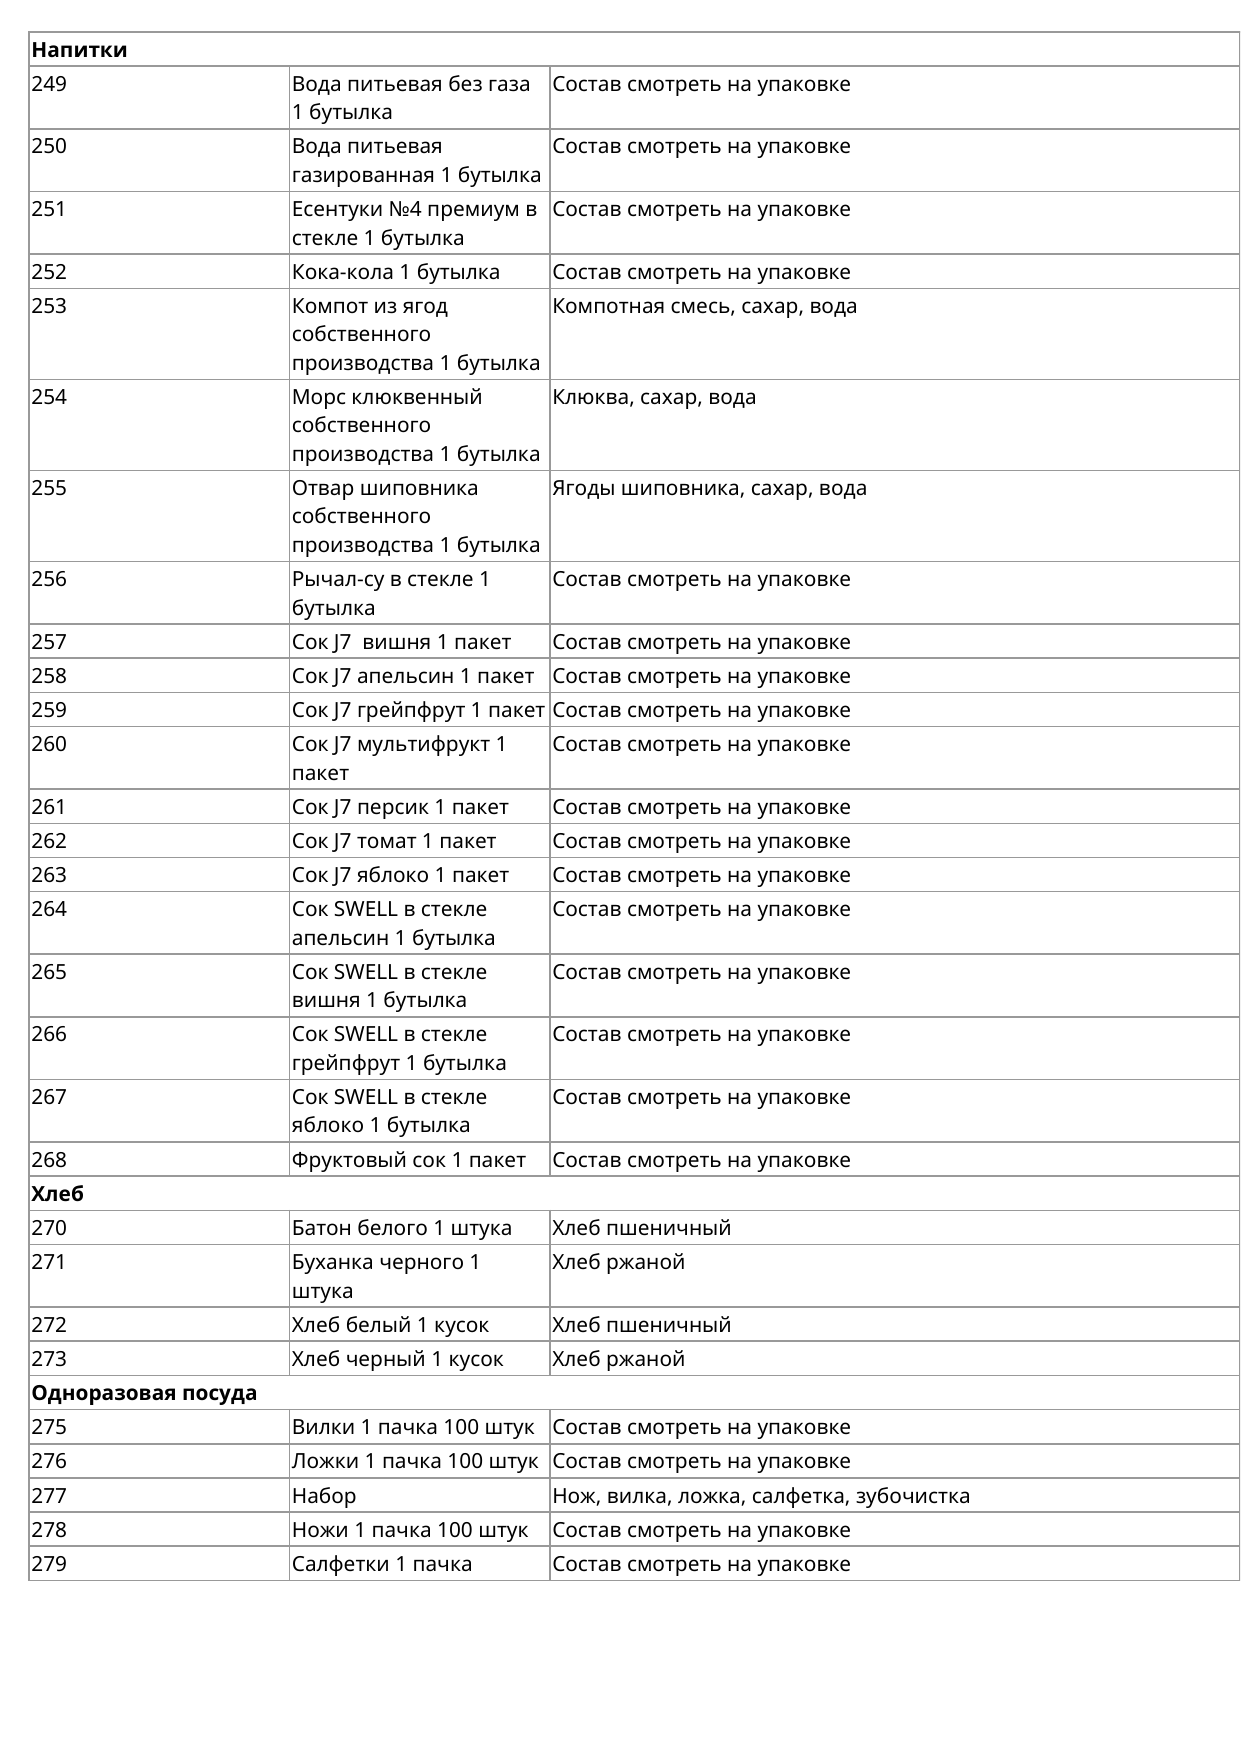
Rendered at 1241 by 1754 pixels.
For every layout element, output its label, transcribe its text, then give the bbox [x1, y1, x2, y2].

table_cell Фруктовый сок 1 пакет [290, 1143, 549, 1175]
table_cell Набор [290, 1479, 549, 1511]
table_cell 276 [30, 1445, 289, 1477]
table_cell Состав смотреть на упаковке [551, 1513, 1239, 1545]
table_cell 272 [30, 1308, 289, 1340]
table_cell Сок J7 апельсин 1 пакет [290, 659, 549, 691]
table_cell 261 [30, 790, 289, 822]
table_cell Сок SWELL в стекле апельсин 1 бутылка [290, 892, 549, 953]
table_cell 252 [30, 255, 289, 287]
table_cell 254 [30, 380, 289, 469]
table_cell Хлеб ржаной [551, 1342, 1239, 1374]
table_cell 279 [30, 1547, 289, 1579]
table_cell Морс клюквенный собственного производства 1 бутылка [290, 380, 549, 469]
table_cell Состав смотреть на упаковке [551, 858, 1239, 891]
table_cell Ложки 1 пачка 100 штук [290, 1445, 549, 1477]
table_cell Сок J7 персик 1 пакет [290, 790, 549, 822]
table_cell Есентуки №4 премиум в стекле 1 бутылка [290, 192, 549, 253]
table_cell 259 [30, 693, 289, 726]
table_cell Сок J7 вишня 1 пакет [290, 625, 549, 657]
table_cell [551, 67, 1239, 128]
table_cell Хлеб черный 1 кусок [290, 1342, 549, 1374]
table_cell Сок J7 грейпфрут 1 пакет [290, 693, 549, 726]
table_cell Состав смотреть на упаковке [551, 1410, 1239, 1443]
table_cell Состав смотреть на упаковке [551, 955, 1239, 1016]
table_cell 268 [30, 1143, 289, 1175]
table_cell Батон белого 1 штука [290, 1211, 549, 1244]
table_cell Хлеб ржаной [551, 1245, 1239, 1306]
table_cell Буханка черного 1 штука [290, 1245, 549, 1306]
table_cell Сок J7 томат 1 пакет [290, 824, 549, 857]
table_cell 250 [30, 130, 289, 191]
table_cell Вода питьевая без газа 1 бутылка [290, 67, 549, 128]
table_cell 265 [30, 955, 289, 1016]
table_cell Сок J7 мультифрукт 1 пакет [290, 727, 549, 788]
table_cell Состав смотреть на упаковке [551, 693, 1239, 726]
table_cell Хлеб белый 1 кусок [290, 1308, 549, 1340]
table_cell Напитки [30, 33, 1239, 65]
table_cell 260 [30, 727, 289, 788]
table_cell Одноразовая посуда [30, 1376, 1239, 1409]
table_cell Рычал-су в стекле 1 бутылка [290, 562, 549, 623]
table_cell Состав смотреть на упаковке [551, 1080, 1239, 1141]
table_cell Салфетки 1 пачка [290, 1547, 549, 1579]
table_cell Состав смотреть на упаковке [551, 727, 1239, 788]
table_cell Состав смотреть на упаковке [551, 1143, 1239, 1175]
table_cell 255 [30, 471, 289, 561]
table_cell Состав смотреть на упаковке [551, 790, 1239, 822]
table_cell Состав смотреть на упаковке [551, 824, 1239, 857]
table_cell Компот из ягод собственного производства 1 бутылка [290, 289, 549, 378]
table_cell Состав смотреть на упаковке [551, 1018, 1239, 1078]
table_cell 275 [30, 1410, 289, 1443]
table_cell Кока-кола 1 бутылка [290, 255, 549, 287]
table_cell 256 [30, 562, 289, 623]
table_cell 270 [30, 1211, 289, 1244]
table_cell Сок SWELL в стекле грейпфрут 1 бутылка [290, 1018, 549, 1078]
table_cell 264 [30, 892, 289, 953]
table_cell 258 [30, 659, 289, 691]
table_cell Состав смотреть на упаковке [551, 192, 1239, 253]
table_cell 273 [30, 1342, 289, 1374]
table_cell 266 [30, 1018, 289, 1078]
table_cell Состав смотреть на упаковке [551, 1445, 1239, 1477]
table_cell Состав смотреть на упаковке [551, 255, 1239, 287]
table_cell 271 [30, 1245, 289, 1306]
table_cell 263 [30, 858, 289, 891]
table_cell Сок SWELL в стекле яблоко 1 бутылка [290, 1080, 549, 1141]
table_cell Хлеб пшеничный [551, 1308, 1239, 1340]
table_cell Отвар шиповника собственного производства 1 бутылка [290, 471, 549, 561]
table_cell Состав смотреть на упаковке [551, 1547, 1239, 1579]
table_cell 278 [30, 1513, 289, 1545]
table_cell Состав смотреть на упаковке [551, 625, 1239, 657]
table_cell Клюква, сахар, вода [551, 380, 1239, 469]
table_cell Компотная смесь, сахар, вода [551, 289, 1239, 378]
table_cell 249 [30, 67, 289, 128]
table_cell Ягоды шиповника, сахар, вода [551, 471, 1239, 561]
table_cell 267 [30, 1080, 289, 1141]
table_cell 257 [30, 625, 289, 657]
table_cell 262 [30, 824, 289, 857]
table_cell Состав смотреть на упаковке [551, 892, 1239, 953]
table_cell Состав смотреть на упаковке [551, 562, 1239, 623]
table_cell Состав смотреть на упаковке [551, 659, 1239, 691]
table_cell 277 [30, 1479, 289, 1511]
table_cell Нож, вилка, ложка, салфетка, зубочистка [551, 1479, 1239, 1511]
table_cell Хлеб пшеничный [551, 1211, 1239, 1244]
table_cell Хлеб [30, 1177, 1239, 1209]
table_cell Сок J7 яблоко 1 пакет [290, 858, 549, 891]
table_cell 253 [30, 289, 289, 378]
table_cell 251 [30, 192, 289, 253]
table_cell Вилки 1 пачка 100 штук [290, 1410, 549, 1443]
table_cell Вода питьевая газированная 1 бутылка [290, 130, 549, 191]
table_cell Ножи 1 пачка 100 штук [290, 1513, 549, 1545]
table_cell Сок SWELL в стекле вишня 1 бутылка [290, 955, 549, 1016]
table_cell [551, 130, 1239, 191]
